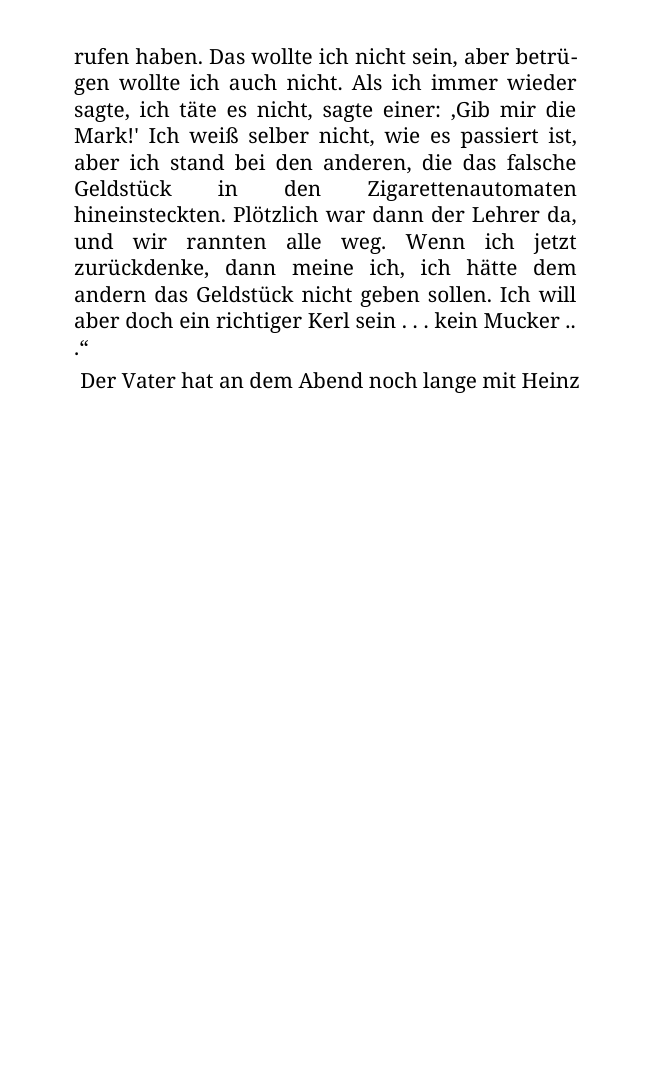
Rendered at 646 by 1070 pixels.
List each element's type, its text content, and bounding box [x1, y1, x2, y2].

text rufen haben. Das wollte ich nicht sein, aber betrügen wollte ich auch nicht. Als ich immer wieder sagte, ich täte es nicht, sagte einer: ,Gib mir die Mark!' Ich weiß selber nicht, wie es passiert ist, aber ich stand bei den anderen, die das falsche Geldstück in den Zigarettenautomaten hineinsteckten. Plötzlich war dann der Lehrer da, und wir rannten alle weg. Wenn ich jetzt zurückdenke, dann meine ich, ich hätte dem andern das Geldstück nicht geben sollen. Ich will aber doch ein richtiger Kerl sein . . . kein Mucker .. .“ [74, 43, 577, 361]
text Der Vater hat an dem Abend noch lange mit Heinz [80, 371, 596, 392]
